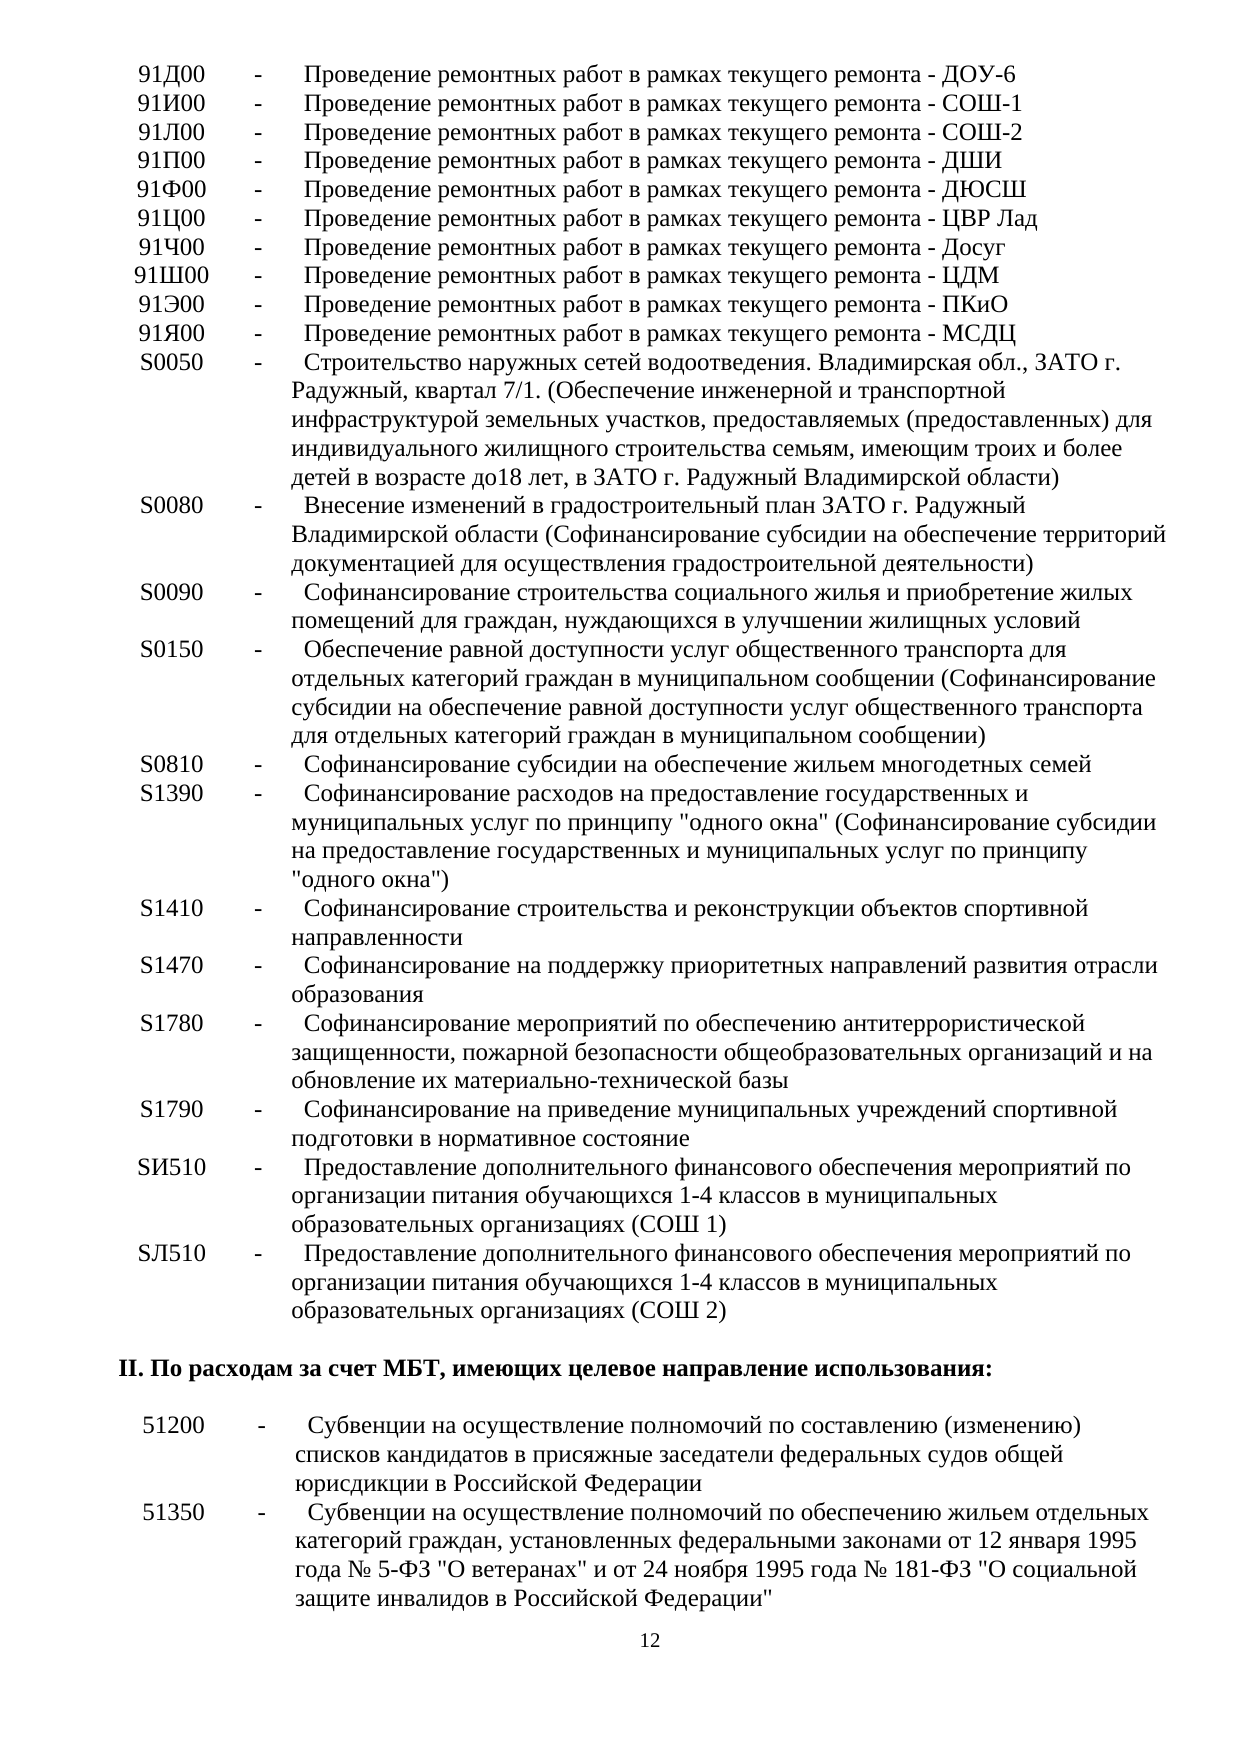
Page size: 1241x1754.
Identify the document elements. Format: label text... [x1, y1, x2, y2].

table_cell - [236, 634, 280, 749]
table_cell 91Я00 [107, 318, 236, 347]
table_cell - [236, 1238, 280, 1324]
table_cell 51350 [107, 1497, 240, 1612]
table_cell - [236, 1094, 280, 1152]
table_cell 91Ф00 [107, 174, 236, 203]
table_cell Проведение ремонтных работ в рамках текущего ремонта - ДОУ-6 [280, 59, 1181, 88]
table_cell Проведение ремонтных работ в рамках текущего ремонта - ДШИ [280, 145, 1181, 174]
table_cell Проведение ремонтных работ в рамках текущего ремонта - СОШ-1 [280, 88, 1181, 117]
table_cell - [236, 117, 280, 145]
table_cell SИ510 [107, 1152, 236, 1238]
table_cell Проведение ремонтных работ в рамках текущего ремонта - СОШ-2 [280, 117, 1181, 145]
table_cell - [236, 778, 280, 893]
table_cell Предоставление дополнительного финансового обеспечения мероприятий по организации питания обучающихся 1-4 классов в муниципальных образовательных организациях (СОШ 1) [280, 1152, 1181, 1238]
table_cell 91Ч00 [107, 232, 236, 260]
table_cell - [240, 1497, 283, 1612]
table_cell - [236, 577, 280, 634]
table_cell Обеспечение равной доступности услуг общественного транспорта для отдельных категорий граждан в муниципальном сообщении (Софинансирование субсидии на обеспечение равной доступности услуг общественного транспорта для отдельных категорий граждан в муниципальном сообщении) [280, 634, 1181, 749]
table_header - [240, 1410, 283, 1497]
table_cell S0810 [107, 749, 236, 778]
table_cell Проведение ремонтных работ в рамках текущего ремонта - Досуг [280, 232, 1181, 260]
table_cell Софинансирование строительства социального жилья и приобретение жилых помещений для граждан, нуждающихся в улучшении жилищных условий [280, 577, 1181, 634]
table_header 51200 [107, 1410, 240, 1497]
table_cell - [236, 347, 280, 490]
table_cell S1790 [107, 1094, 236, 1152]
table_cell 91П00 [107, 145, 236, 174]
table_cell 91Д00 [107, 59, 236, 88]
table_cell Проведение ремонтных работ в рамках текущего ремонта - ПКиО [280, 289, 1181, 318]
table_cell Проведение ремонтных работ в рамках текущего ремонта - ЦВР Лад [280, 203, 1181, 232]
table_cell 91Л00 [107, 117, 236, 145]
table_cell Проведение ремонтных работ в рамках текущего ремонта - МСДЦ [280, 318, 1181, 347]
table_cell - [236, 490, 280, 577]
table_cell - [236, 1008, 280, 1094]
table_cell Субвенции на осуществление полномочий по обеспечению жильем отдельных категорий граждан, установленных федеральными законами от 12 января 1995 года № 5-ФЗ "О ветеранах" и от 24 ноября 1995 года № 181-ФЗ "О социальной защите инвалидов в Российской Федерации" [284, 1497, 1181, 1612]
table_cell - [236, 88, 280, 117]
table_cell S0080 [107, 490, 236, 577]
table_cell - [236, 203, 280, 232]
table_cell - [236, 318, 280, 347]
table_cell - [236, 59, 280, 88]
table_cell S1410 [107, 893, 236, 950]
table_cell S1470 [107, 950, 236, 1008]
table_cell Внесение изменений в градостроительный план ЗАТО г. Радужный Владимирской области (Софинансирование субсидии на обеспечение территорий документацией для осуществления градостроительной деятельности) [280, 490, 1181, 577]
table_cell - [236, 232, 280, 260]
table_cell S1780 [107, 1008, 236, 1094]
table_cell Проведение ремонтных работ в рамках текущего ремонта - ДЮСШ [280, 174, 1181, 203]
table_cell 91И00 [107, 88, 236, 117]
table_cell S0150 [107, 634, 236, 749]
table_cell Проведение ремонтных работ в рамках текущего ремонта - ЦДМ [280, 260, 1181, 289]
table_cell - [236, 893, 280, 950]
table_cell Софинансирование субсидии на обеспечение жильем многодетных семей [280, 749, 1181, 778]
table_header Субвенции на осуществление полномочий по составлению (изменению) списков кандидатов в присяжные заседатели федеральных судов общей юрисдикции в Российской Федерации [284, 1410, 1181, 1497]
table_cell - [236, 1152, 280, 1238]
table_cell - [236, 950, 280, 1008]
table_cell - [236, 260, 280, 289]
table_cell 91Э00 [107, 289, 236, 318]
table_cell - [236, 749, 280, 778]
table_cell S0090 [107, 577, 236, 634]
table_cell Строительство наружных сетей водоотведения. Владимирская обл., ЗАТО г. Радужный, квартал 7/1. (Обеспечение инженерной и транспортной инфраструктурой земельных участков, предоставляемых (предоставленных) для индивидуального жилищного строительства семьям, имеющим троих и более детей в возрасте до18 лет, в ЗАТО г. Радужный Владимирской области) [280, 347, 1181, 490]
table_cell 91Ц00 [107, 203, 236, 232]
table_cell Софинансирование расходов на предоставление государственных и муниципальных услуг по принципу "одного окна" (Софинансирование субсидии на предоставление государственных и муниципальных услуг по принципу "одного окна") [280, 778, 1181, 893]
table_cell Софинансирование на поддержку приоритетных направлений развития отрасли образования [280, 950, 1181, 1008]
text II. По расходам за счет МБТ, имеющих целевое направление использования: [118, 1353, 1181, 1382]
table_cell - [236, 289, 280, 318]
table_cell SЛ510 [107, 1238, 236, 1324]
table_cell S1390 [107, 778, 236, 893]
table_cell - [236, 145, 280, 174]
table_cell Предоставление дополнительного финансового обеспечения мероприятий по организации питания обучающихся 1-4 классов в муниципальных образовательных организациях (СОШ 2) [280, 1238, 1181, 1324]
table_cell Софинансирование на приведение муниципальных учреждений спортивной подготовки в нормативное состояние [280, 1094, 1181, 1152]
table_cell S0050 [107, 347, 236, 490]
table_cell Софинансирование строительства и реконструкции объектов спортивной направленности [280, 893, 1181, 950]
table_cell - [236, 174, 280, 203]
table_cell Софинансирование мероприятий по обеспечению антитеррористической защищенности, пожарной безопасности общеобразовательных организаций и на обновление их материально-технической базы [280, 1008, 1181, 1094]
table_cell 91Ш00 [107, 260, 236, 289]
